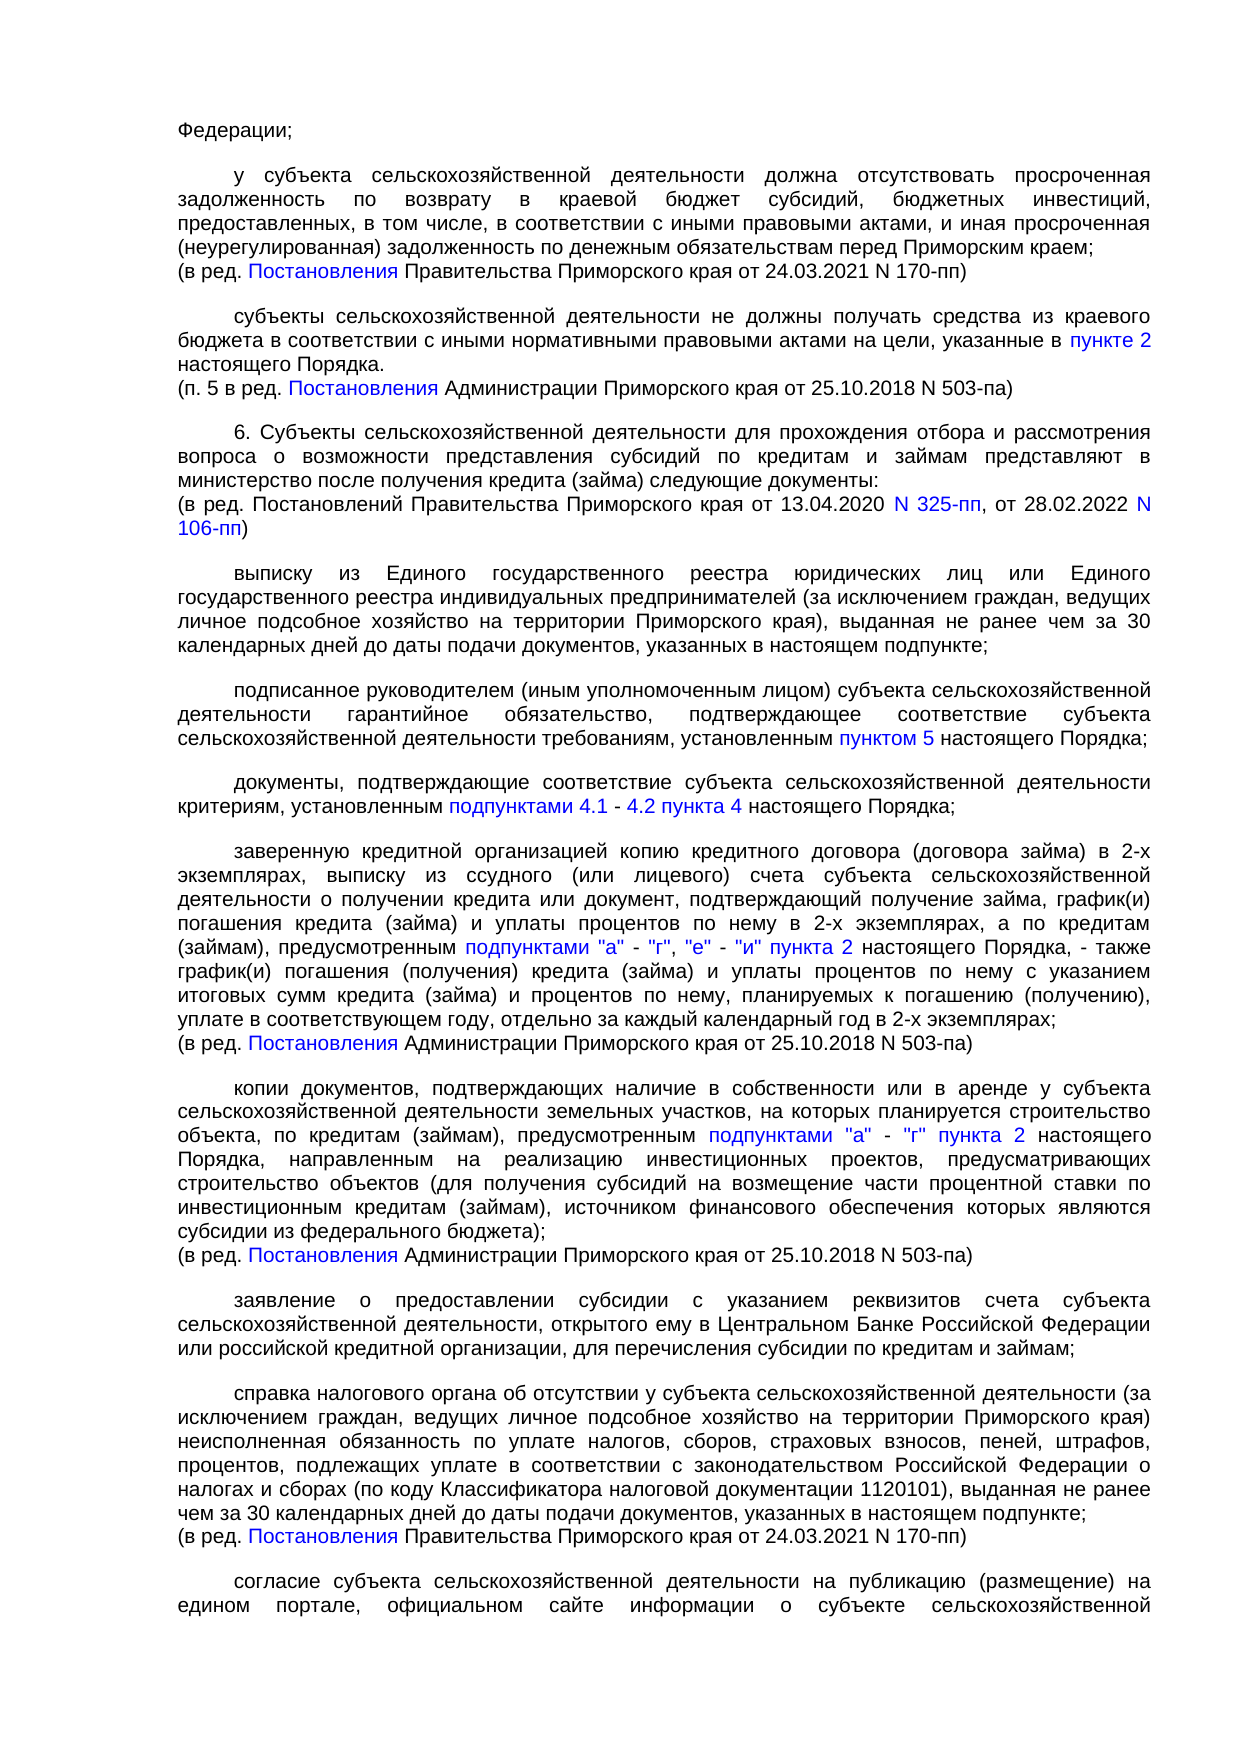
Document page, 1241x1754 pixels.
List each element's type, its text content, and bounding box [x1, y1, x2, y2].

text 6. Субъекты сельскохозяйственной деятельности для прохождения отбора и рассмотрения вопроса о возможности представления субсидий по кредитам и займам представляют в министерство после получения кредита (займа) следующие документы: [177, 420, 1152, 492]
text справка налогового органа об отсутствии у субъекта сельскохозяйственной деятельности (за исключением граждан, ведущих личное подсобное хозяйство на территории Приморского края) неисполненная обязанность по уплате налогов, сборов, страховых взносов, пеней, штрафов, процентов, подлежащих уплате в соответствии с законодательством Российской Федерации о налогах и сборах (по коду Классификатора налоговой документации 1120101), выданная не ранее чем за 30 календарных дней до даты подачи документов, указанных в настоящем подпункте; [177, 1381, 1152, 1524]
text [177, 1569, 1152, 1617]
text (в ред. Постановления Правительства Приморского края от 24.03.2021 N 170-пп) [177, 1524, 1152, 1548]
text у субъекта сельскохозяйственной деятельности должна отсутствовать просроченная задолженность по возврату в краевой бюджет субсидий, бюджетных инвестиций, предоставленных, в том числе, в соответствии с иными правовыми актами, и иная просроченная (неурегулированная) задолженность по денежным обязательствам перед Приморским краем; [177, 163, 1152, 259]
text субъекты сельскохозяйственной деятельности не должны получать средства из краевого бюджета в соответствии с иными нормативными правовыми актами на цели, указанные в пункте 2 настоящего Порядка. [177, 303, 1152, 375]
text (в ред. Постановления Администрации Приморского края от 25.10.2018 N 503-па) [177, 1031, 1152, 1054]
text копии документов, подтверждающих наличие в собственности или в аренде у субъекта сельскохозяйственной деятельности земельных участков, на которых планируется строительство объекта, по кредитам (займам), предусмотренным подпунктами "а" - "г" пункта 2 настоящего Порядка, направленным на реализацию инвестиционных проектов, предусматривающих строительство объектов (для получения субсидий на возмещение части процентной ставки по инвестиционным кредитам (займам), источником финансового обеспечения которых являются субсидии из федерального бюджета); [177, 1075, 1152, 1243]
text заявление о предоставлении субсидии с указанием реквизитов счета субъекта сельскохозяйственной деятельности, открытого ему в Центральном Банке Российской Федерации или российской кредитной организации, для перечисления субсидии по кредитам и займам; [177, 1288, 1152, 1360]
text (в ред. Постановления Правительства Приморского края от 24.03.2021 N 170-пп) [177, 259, 1152, 283]
text подписанное руководителем (иным уполномоченным лицом) субъекта сельскохозяйственной деятельности гарантийное обязательство, подтверждающее соответствие субъекта сельскохозяйственной деятельности требованиям, установленным пунктом 5 настоящего Порядка; [177, 677, 1152, 749]
text заверенную кредитной организацией копию кредитного договора (договора займа) в 2-х экземплярах, выписку из ссудного (или лицевого) счета субъекта сельскохозяйственной деятельности о получении кредита или документ, подтверждающий получение займа, график(и) погашения кредита (займа) и уплаты процентов по нему в 2-х экземплярах, а по кредитам (займам), предусмотренным подпунктами "а" - "г", "е" - "и" пункта 2 настоящего Порядка, - также график(и) погашения (получения) кредита (займа) и уплаты процентов по нему с указанием итоговых сумм кредита (займа) и процентов по нему, планируемых к погашению (получению), уплате в соответствующем году, отдельно за каждый календарный год в 2-х экземплярах; [177, 839, 1152, 1031]
text (в ред. Постановлений Правительства Приморского края от 13.04.2020 N 325-пп, от 28.02.2022 N 106-пп) [177, 492, 1152, 540]
text (в ред. Постановления Администрации Приморского края от 25.10.2018 N 503-па) [177, 1243, 1152, 1267]
text (п. 5 в ред. Постановления Администрации Приморского края от 25.10.2018 N 503-па) [177, 375, 1152, 399]
text выписку из Единого государственного реестра юридических лиц или Единого государственного реестра индивидуальных предпринимателей (за исключением граждан, ведущих личное подсобное хозяйство на территории Приморского края), выданная не ранее чем за 30 календарных дней до даты подачи документов, указанных в настоящем подпункте; [177, 561, 1152, 657]
text документы, подтверждающие соответствие субъекта сельскохозяйственной деятельности критериям, установленным подпунктами 4.1 - 4.2 пункта 4 настоящего Порядка; [177, 770, 1152, 818]
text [177, 118, 1152, 142]
